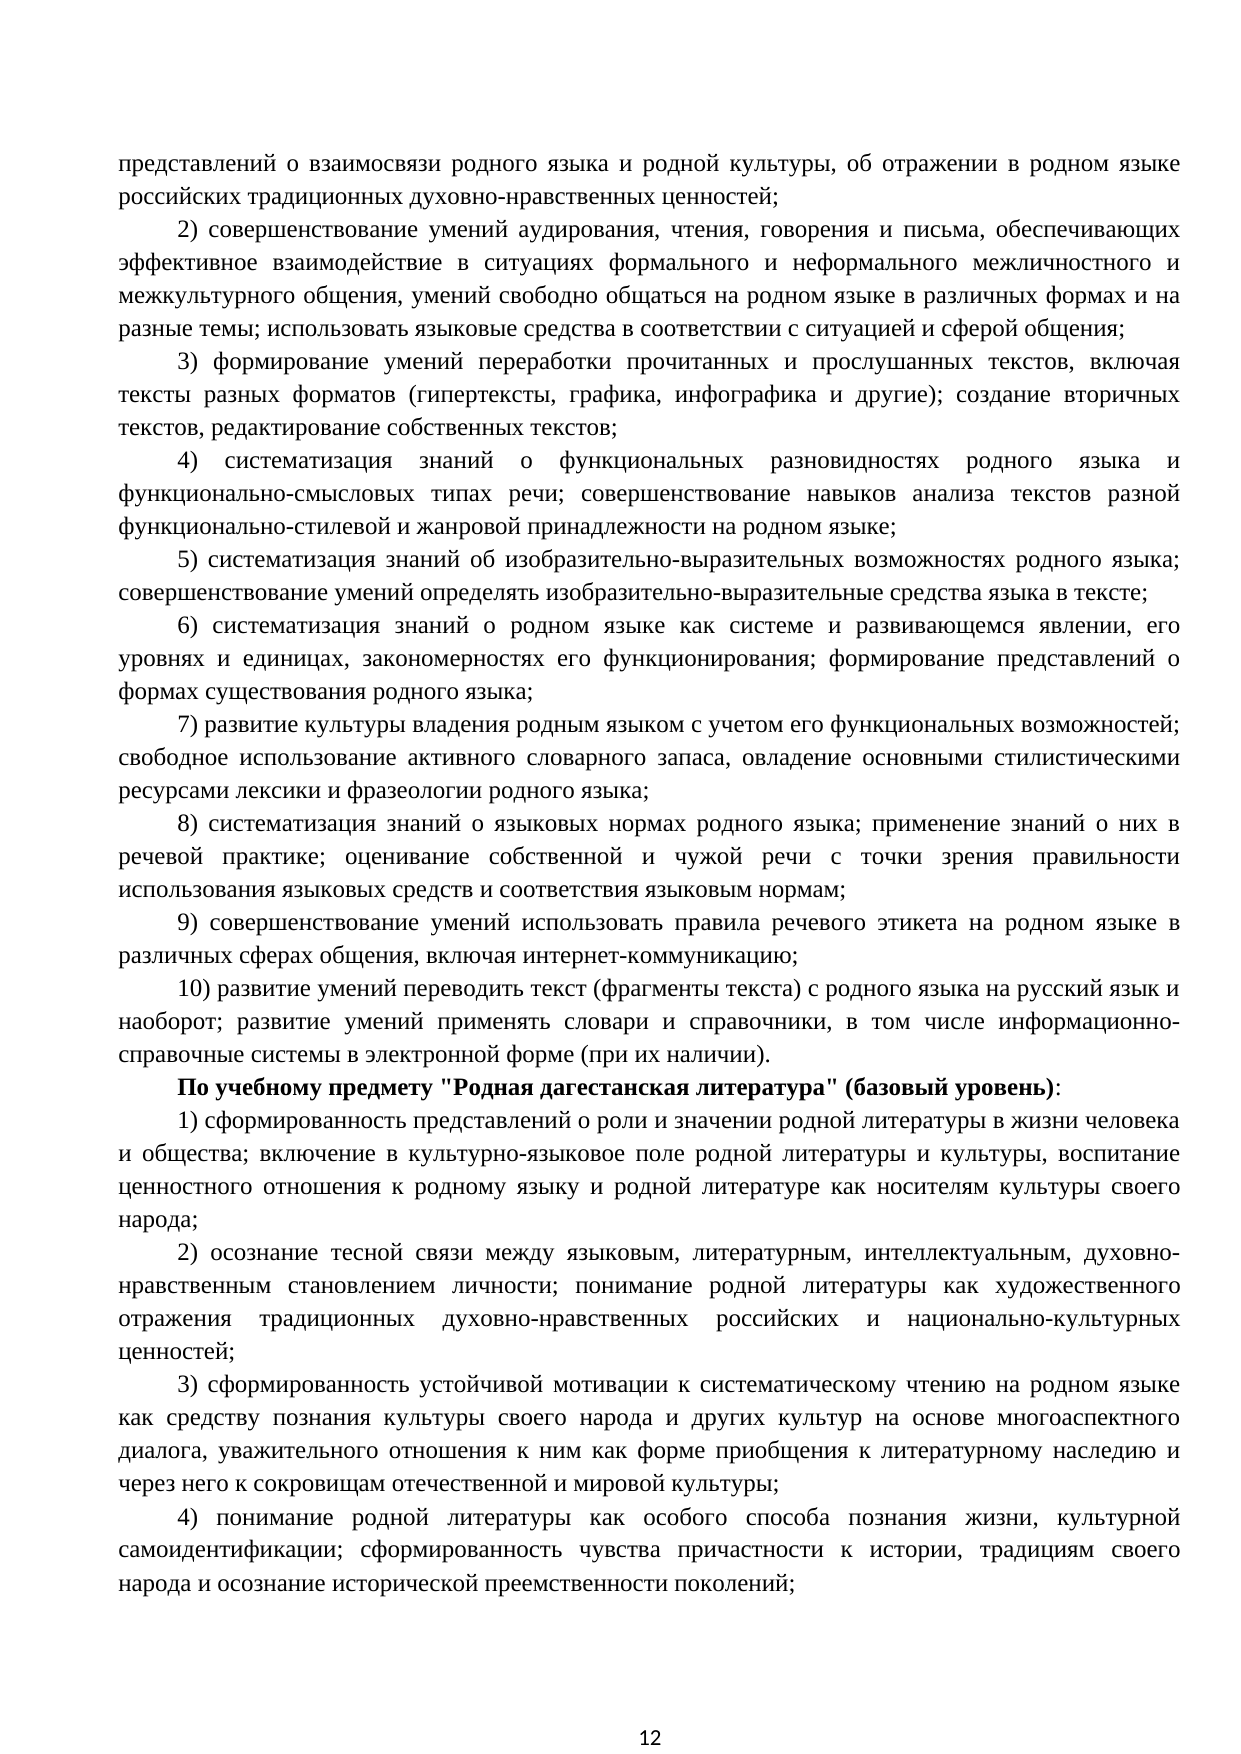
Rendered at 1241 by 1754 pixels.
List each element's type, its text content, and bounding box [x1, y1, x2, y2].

text 10) развитие умений переводить текст (фрагменты текста) с родного языка на русский язык и наоборот; развитие умений применять словари и справочники, в том числе информационно-справочные системы в электронной форме (при их наличии). [118, 973, 1181, 1068]
text 2) совершенствование умений аудирования, чтения, говорения и письма, обеспечивающих эффективное взаимодействие в ситуациях формального и неформального межличностного и межкультурного общения, умений свободно общаться на родном языке в различных формах и на разные темы; использовать языковые средства в соответствии с ситуацией и сферой общения; [118, 214, 1181, 342]
text По учебному предмету "Родная дагестанская литература" (базовый уровень): [118, 1072, 1181, 1101]
text 5) систематизация знаний об изобразительно-выразительных возможностях родного языка; совершенствование умений определять изобразительно-выразительные средства языка в тексте; [118, 544, 1181, 606]
text 6) систематизация знаний о родном языке как системе и развивающемся явлении, его уровнях и единицах, закономерностях его функционирования; формирование представлений о формах существования родного языка; [118, 610, 1181, 705]
text 3) формирование умений переработки прочитанных и прослушанных текстов, включая тексты разных форматов (гипертексты, графика, инфографика и другие); создание вторичных текстов, редактирование собственных текстов; [118, 346, 1181, 441]
text 7) развитие культуры владения родным языком с учетом его функциональных возможностей; свободное использование активного словарного запаса, овладение основными стилистическими ресурсами лексики и фразеологии родного языка; [118, 709, 1181, 804]
text 4) понимание родной литературы как особого способа познания жизни, культурной самоидентификации; сформированность чувства причастности к истории, традициям своего народа и осознание исторической преемственности поколений; [118, 1502, 1181, 1596]
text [118, 148, 1181, 209]
text 1) сформированность представлений о роли и значении родной литературы в жизни человека и общества; включение в культурно-языковое поле родной литературы и культуры, воспитание ценностного отношения к родному языку и родной литературе как носителям культуры своего народа; [118, 1105, 1181, 1233]
text 8) систематизация знаний о языковых нормах родного языка; применение знаний о них в речевой практике; оценивание собственной и чужой речи с точки зрения правильности использования языковых средств и соответствия языковым нормам; [118, 808, 1181, 903]
text 4) систематизация знаний о функциональных разновидностях родного языка и функционально-смысловых типах речи; совершенствование навыков анализа текстов разной функционально-стилевой и жанровой принадлежности на родном языке; [118, 445, 1181, 540]
text 9) совершенствование умений использовать правила речевого этикета на родном языке в различных сферах общения, включая интернет-коммуникацию; [118, 907, 1181, 969]
text 2) осознание тесной связи между языковым, литературным, интеллектуальным, духовно-нравственным становлением личности; понимание родной литературы как художественного отражения традиционных духовно-нравственных российских и национально-культурных ценностей; [118, 1237, 1181, 1365]
text 3) сформированность устойчивой мотивации к систематическому чтению на родном языке как средству познания культуры своего народа и других культур на основе многоаспектного диалога, уважительного отношения к ним как форме приобщения к литературному наследию и через него к сокровищам отечественной и мировой культуры; [118, 1369, 1181, 1497]
